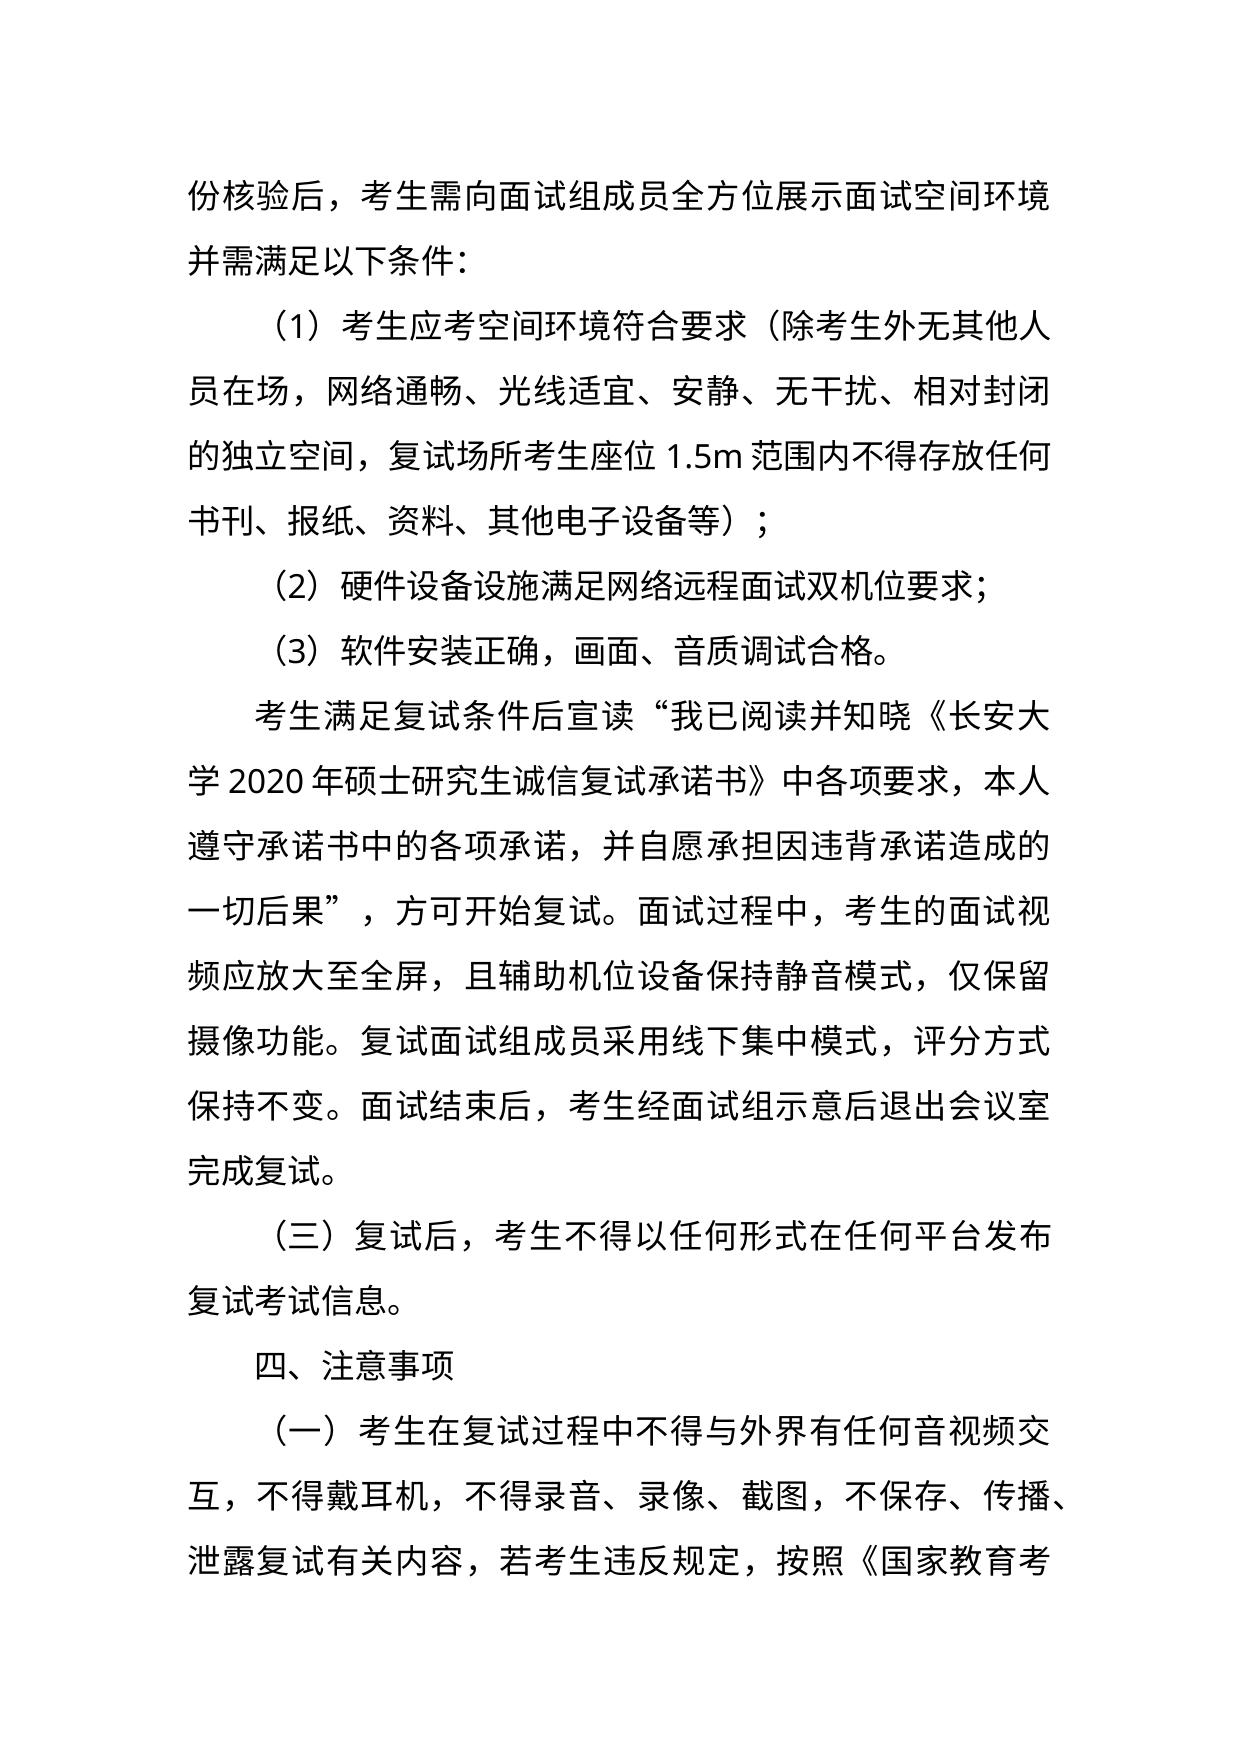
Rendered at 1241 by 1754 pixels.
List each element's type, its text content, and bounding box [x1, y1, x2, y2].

list 复试后，考生不得以任何形式在任何平台发布复试考试信息。 [187, 1202, 1053, 1332]
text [187, 162, 1053, 292]
text 考生满足复试条件后宣读“我已阅读并知晓《长安大学2020年硕士研究生诚信复试承诺书》中各项要求，本人遵守承诺书中的各项承诺，并自愿承担因违背承诺造成的一切后果”，方可开始复试。面试过程中，考生的面试视频应放大至全屏，且辅助机位设备保持静音模式，仅保留摄像功能。复试面试组成员采用线下集中模式，评分方式保持不变。面试结束后，考生经面试组示意后退出会议室，完成复试。 [187, 682, 1053, 1202]
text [187, 1397, 1053, 1592]
text （2）硬件设备设施满足网络远程面试双机位要求； [187, 552, 1053, 617]
text （3）软件安装正确，画面、音质调试合格。 [187, 617, 1053, 682]
text （1）考生应考空间环境符合要求（除考生外无其他人员在场，网络通畅、光线适宜、安静、无干扰、相对封闭的独立空间，复试场所考生座位1.5m范围内不得存放任何书刊、报纸、资料、其他电子设备等）； [187, 292, 1053, 552]
text 四、注意事项 [187, 1332, 1053, 1397]
